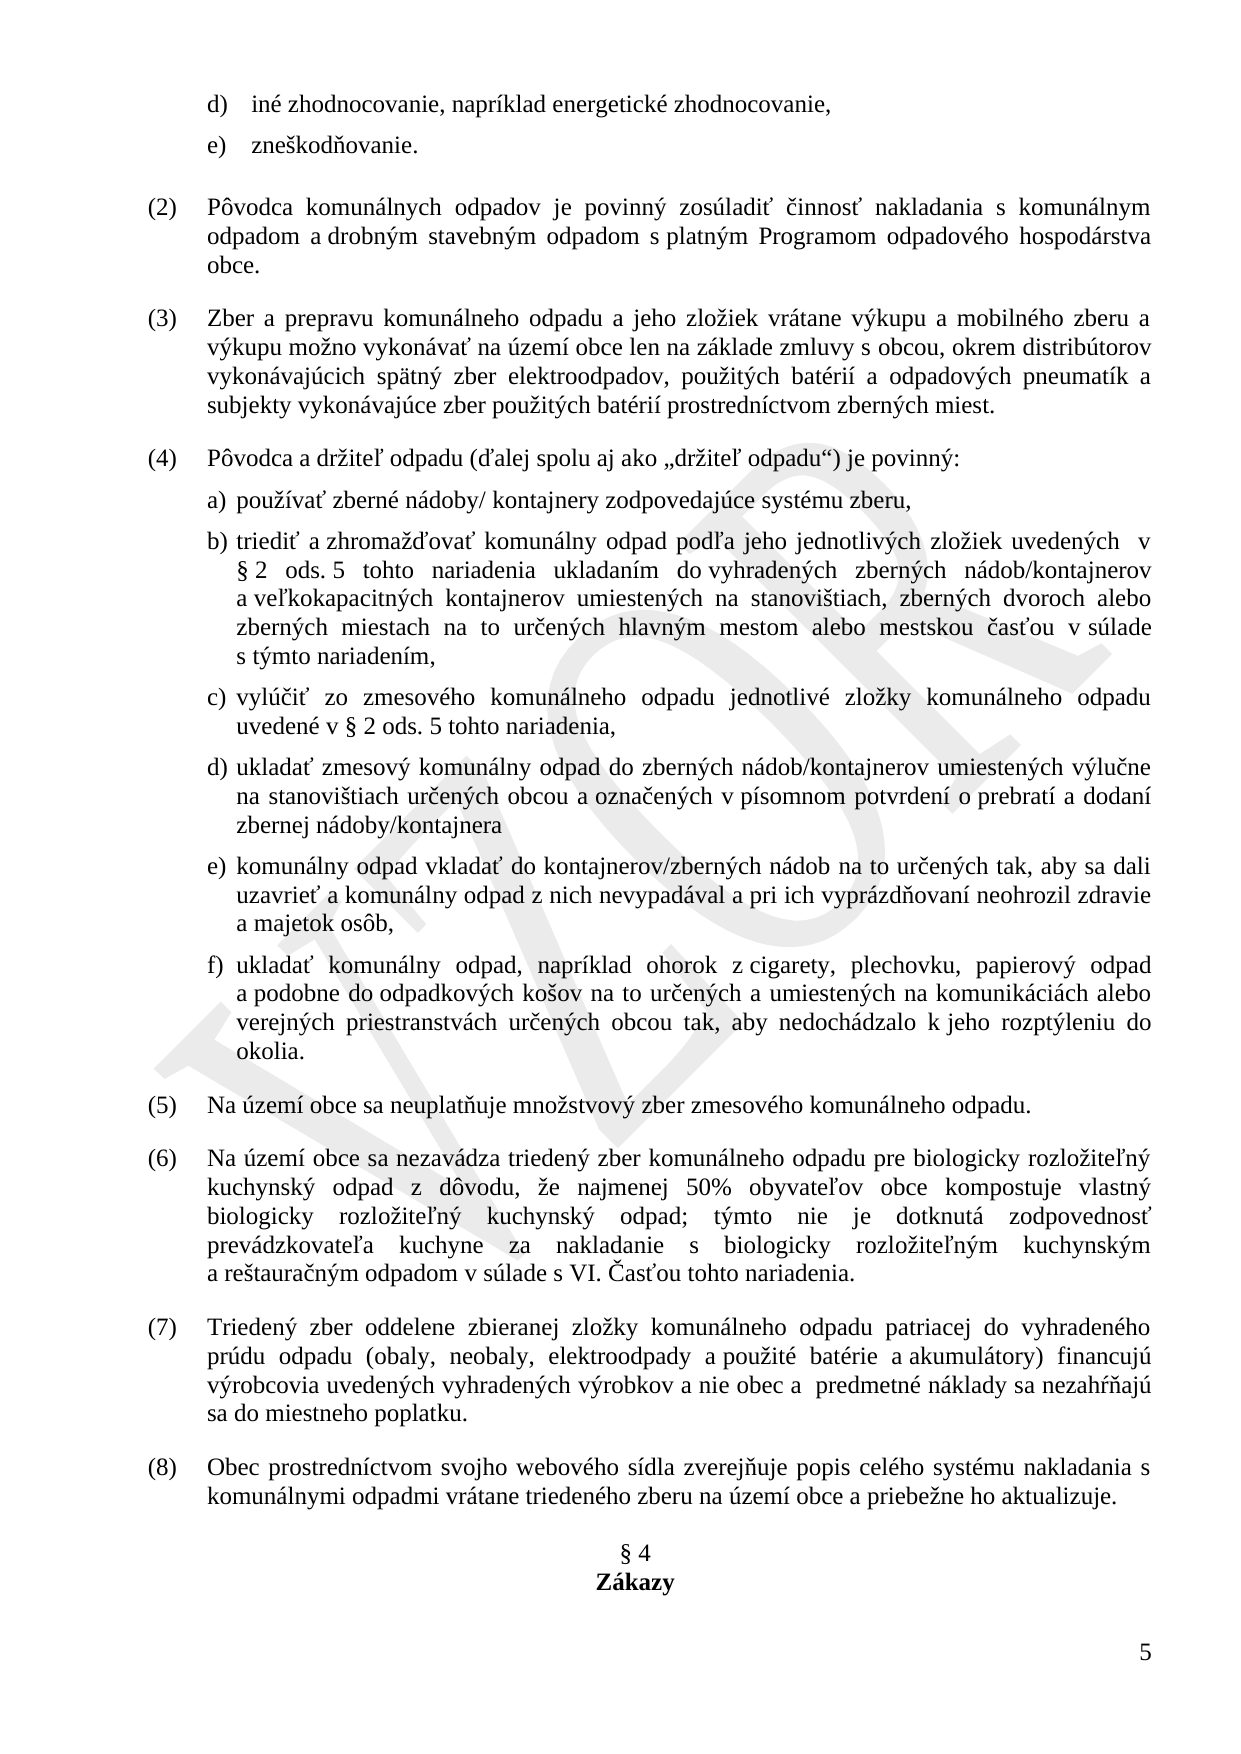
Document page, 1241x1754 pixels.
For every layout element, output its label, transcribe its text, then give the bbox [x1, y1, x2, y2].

list Na území obce sa nezavádza triedený zber komunálneho odpadu pre biologicky rozložiteľný kuchynský odpad z dôvodu, že najmenej 50% obyvateľov obce kompostuje vlastný biologicky rozložiteľný kuchynský odpad; týmto nie je dotknutá zodpovednosť prevádzkovateľa kuchyne za nakladanie s biologicky rozložiteľným kuchynským a reštauračným odpadom v súlade s VI. Časťou tohto nariadenia. [148, 1143, 1152, 1287]
list ukladať komunálny odpad, napríklad ohorok z cigarety, plechovku, papierový odpad a podobne do odpadkových košov na to určených a umiestených na komunikáciách alebo verejných priestranstvách určených obcou tak, aby nedochádzalo k jeho rozptýleniu do okolia. [207, 950, 1152, 1065]
text § 4 [118, 1538, 1152, 1567]
list Obec prostredníctvom svojho webového sídla zverejňuje popis celého systému nakladania s komunálnymi odpadmi vrátane triedeného zberu na území obce a priebežne ho aktualizuje. [148, 1452, 1152, 1510]
list Zber a prepravu komunálneho odpadu a jeho zložiek vrátane výkupu a mobilného zberu a výkupu možno vykonávať na území obce len na základe zmluvy s obcou, okrem distribútorov vykonávajúcich spätný zber elektroodpadov, použitých batérií a odpadových pneumatík a subjekty vykonávajúce zber použitých batérií prostredníctvom zberných miest. [148, 303, 1152, 418]
list zneškodňovanie. [207, 130, 1152, 159]
list iné zhodnocovanie, napríklad energetické zhodnocovanie, [207, 89, 1152, 117]
text Zákazy [118, 1567, 1152, 1596]
list Pôvodca a držiteľ odpadu (ďalej spolu aj ako „držiteľ odpadu“) je povinný: [148, 443, 1152, 472]
list komunálny odpad vkladať do kontajnerov/zberných nádob na to určených tak, aby sa dali uzavrieť a komunálny odpad z nich nevypadával a pri ich vyprázdňovaní neohrozil zdravie a majetok osôb, [207, 851, 1152, 937]
list ukladať zmesový komunálny odpad do zberných nádob/kontajnerov umiestených výlučne na stanovištiach určených obcou a označených v písomnom potvrdení o prebratí a dodaní zbernej nádoby/kontajnera [207, 752, 1152, 838]
list používať zberné nádoby/ kontajnery zodpovedajúce systému zberu, [207, 485, 1152, 513]
list vylúčiť zo zmesového komunálneho odpadu jednotlivé zložky komunálneho odpadu uvedené v § 2 ods. 5 tohto nariadenia, [207, 682, 1152, 740]
list triediť a zhromažďovať komunálny odpad podľa jeho jednotlivých zložiek uvedených v § 2 ods. 5 tohto nariadenia ukladaním do vyhradených zberných nádob/kontajnerov a veľkokapacitných kontajnerov umiestených na stanovištiach, zberných dvoroch alebo zberných miestach na to určených hlavným mestom alebo mestskou časťou v súlade s týmto nariadením, [207, 526, 1152, 670]
list Pôvodca komunálnych odpadov je povinný zosúladiť činnosť nakladania s komunálnym odpadom a drobným stavebným odpadom s platným Programom odpadového hospodárstva obce. [148, 192, 1152, 278]
list Na území obce sa neuplatňuje množstvový zber zmesového komunálneho odpadu. [148, 1090, 1152, 1118]
list Triedený zber oddelene zbieranej zložky komunálneho odpadu patriacej do vyhradeného prúdu odpadu (obaly, neobaly, elektroodpady a použité batérie a akumulátory) financujú výrobcovia uvedených vyhradených výrobkov a nie obec a predmetné náklady sa nezahŕňajú sa do miestneho poplatku. [148, 1312, 1152, 1427]
